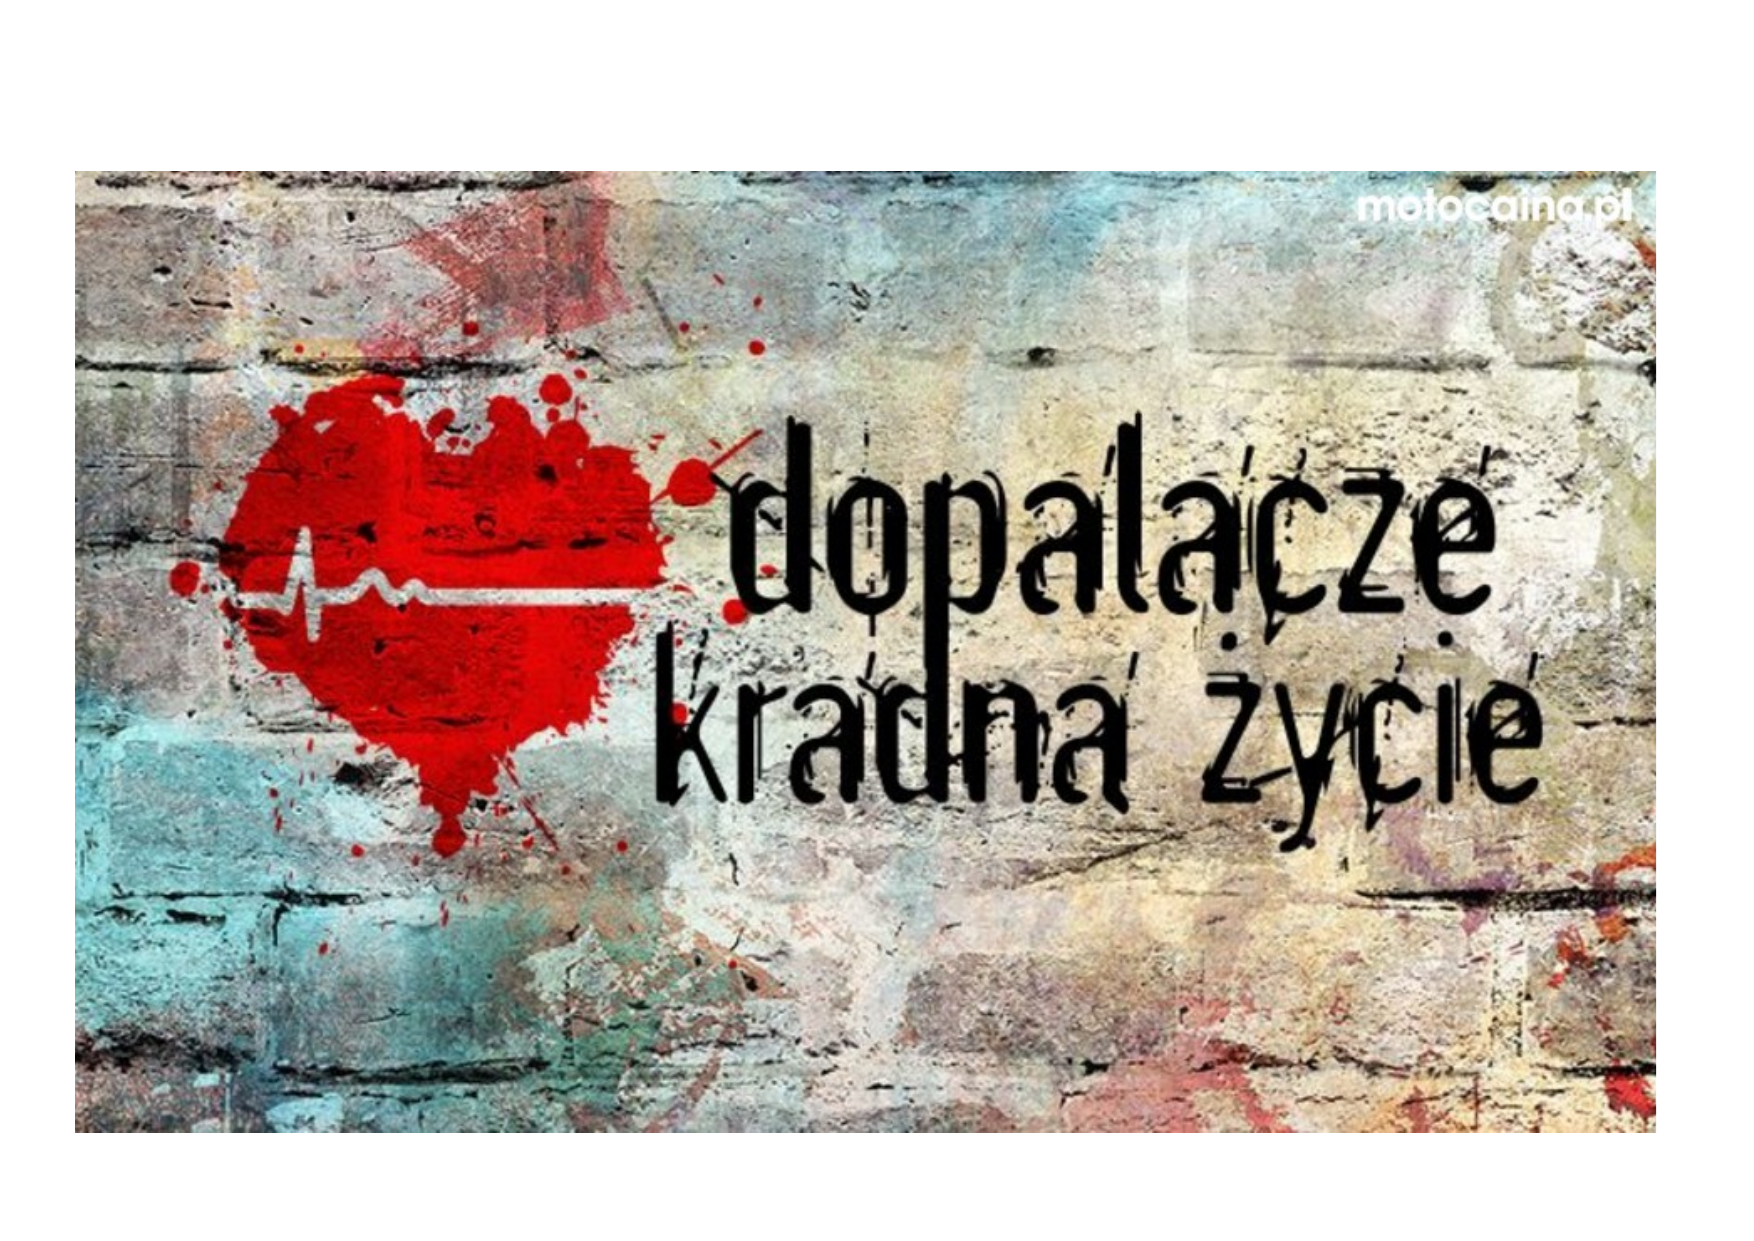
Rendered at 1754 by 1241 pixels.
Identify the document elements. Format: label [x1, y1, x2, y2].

picture [75, 171, 1657, 1133]
